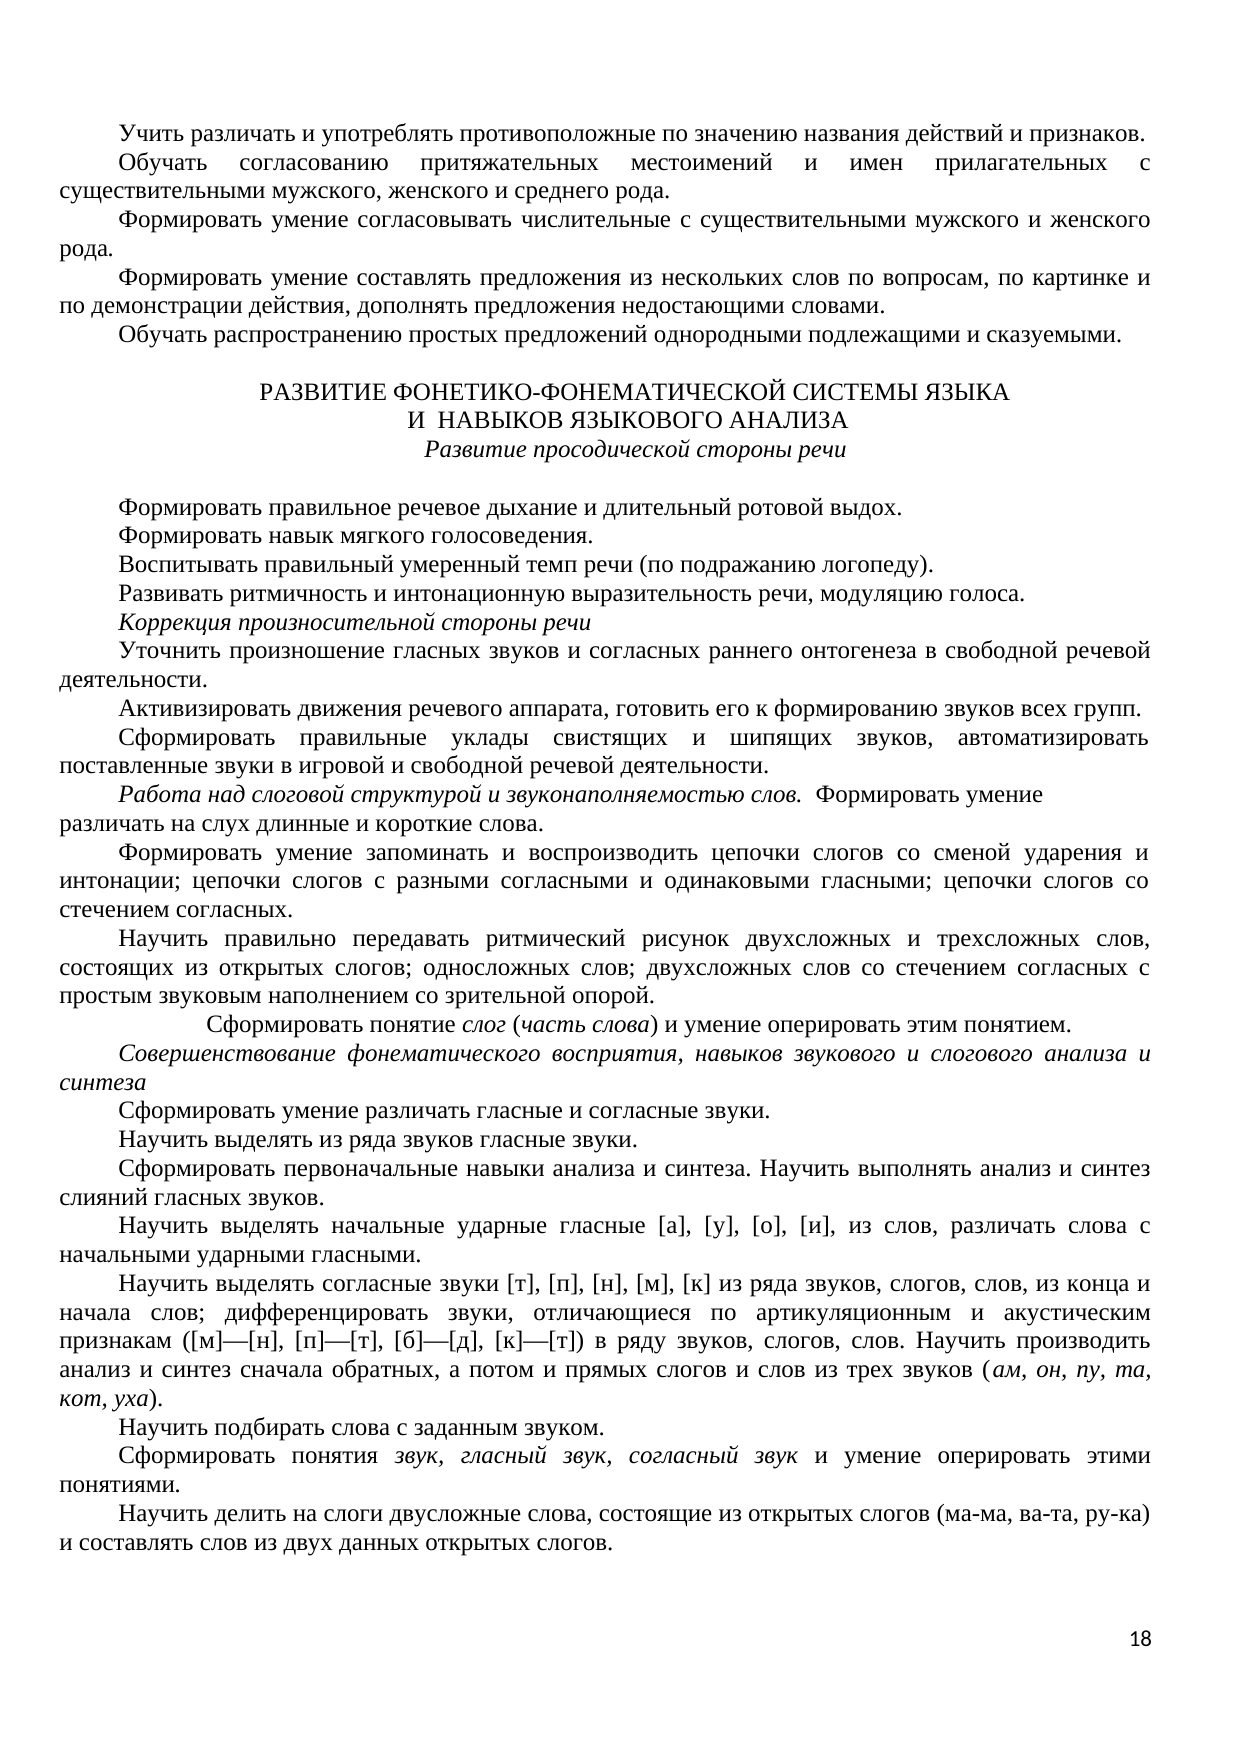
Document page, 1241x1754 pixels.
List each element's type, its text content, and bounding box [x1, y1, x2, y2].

text Воспитывать правильный умеренный темп речи (по подражанию логопеду). [59, 549, 1152, 578]
text Сформировать понятия звук, гласный звук, согласный звук и умение оперировать этими понятиями. [59, 1441, 1152, 1498]
text Формировать умение запоминать и воспроизводить цепочки слогов со сменой ударения и интонации; цепочки слогов с разными согласными и одинаковыми гласными; цепочки слогов со стечением согласных. [59, 837, 1149, 923]
text И НАВЫКОВ ЯЗЫКОВОГО АНАЛИЗА [59, 406, 1138, 434]
text Активизировать движения речевого аппарата, готовить его к формированию звуков всех групп. [59, 693, 1152, 722]
text Совершенствование фонематического восприятия, навыков звукового и слогового анализа и синтеза [59, 1038, 1152, 1096]
text Формировать умение составлять предложения из нескольких слов по вопросам, по картинке и по демонстрации действия, дополнять предложения недостающими словами. [59, 262, 1152, 319]
text Коррекция произносительной стороны речи [59, 607, 1152, 636]
text Сформировать правильные уклады свистящих и шипящих звуков, автоматизировать поставленные звуки в игровой и свободной речевой деятельности. [59, 722, 1149, 779]
text Уточнить произношение гласных звуков и согласных раннего онтогенеза в свободной речевой деятельности. [59, 636, 1152, 693]
text Формировать правильное речевое дыхание и длительный ротовой выдох. [59, 492, 1152, 521]
text Обучать распространению простых предложений однородными подлежащими и сказуемыми. [59, 319, 1149, 348]
text Сформировать понятие слог (часть слова) и умение оперировать этим понятием. [59, 1009, 1160, 1038]
text Научить подбирать слова с заданным звуком. [59, 1412, 1152, 1441]
text Научить выделять согласные звуки [т], [п], [н], [м], [к] из ряда звуков, cлогов, слов, из конца и начала слов; дифференцировать звуки, отличающиеся по артикуляционным и акустическим признакам ([м]—[н], [п]—[т], [б]—[д], [к]—[т]) в ряду звуков, слогов, слов. Научить производить анализ и синтез сначала обратных, а потом и прямых слогов и слов из трех звуков (ам, он, пу, та, кот, уха). [59, 1268, 1152, 1412]
text Формировать навык мягкого голосоведения. [59, 521, 1152, 549]
text Научить делить на слоги двусложные слова, состоящие из открытых слогов (ма-ма, ва-та, ру-ка) и составлять слов из двух данных открытых слогов. [59, 1498, 1152, 1556]
text Обучать согласованию притяжательных местоимений и имен прилагательных с существительными мужского, женского и среднего рода. [59, 147, 1152, 204]
text Научить выделять из ряда звуков гласные звуки. [59, 1124, 1152, 1153]
text Работа над слоговой структурой и звуконаполняемостью слов. Формировать умение различать на слух длинные и короткие слова. [59, 779, 1152, 837]
text Научить правильно передавать ритмический рисунок двухсложных и трехсложных слов, состоящих из открытых слогов; односложных слов; двухсложных слов со стечением согласных с простым звуковым наполнением со зрительной опорой. [59, 923, 1152, 1009]
text Учить различать и употреблять противоположные по значению названия действий и признаков. [59, 118, 1149, 147]
text РАЗВИТИЕ ФОНЕТИКО-ФОНЕМАТИЧЕСКОЙ СИСТЕМЫ ЯЗЫКА [59, 377, 1152, 406]
text Формировать умение согласовывать числительные с существительными мужского и женского рода. [59, 204, 1152, 262]
text Развивать ритмичность и интонационную выразительность речи, модуляцию голоса. [59, 578, 1152, 607]
text Научить выделять начальные ударные гласные [а], [у], [о], [и], из слов, различать слова с начальными ударными гласными. [59, 1211, 1152, 1268]
text Сформировать умение различать гласные и согласные звуки. [59, 1096, 1152, 1124]
text Сформировать первоначальные навыки анализа и синтеза. Научить выполнять анализ и синтез слияний гласных звуков. [59, 1153, 1152, 1211]
text Развитие просодической стороны речи [59, 434, 1152, 463]
